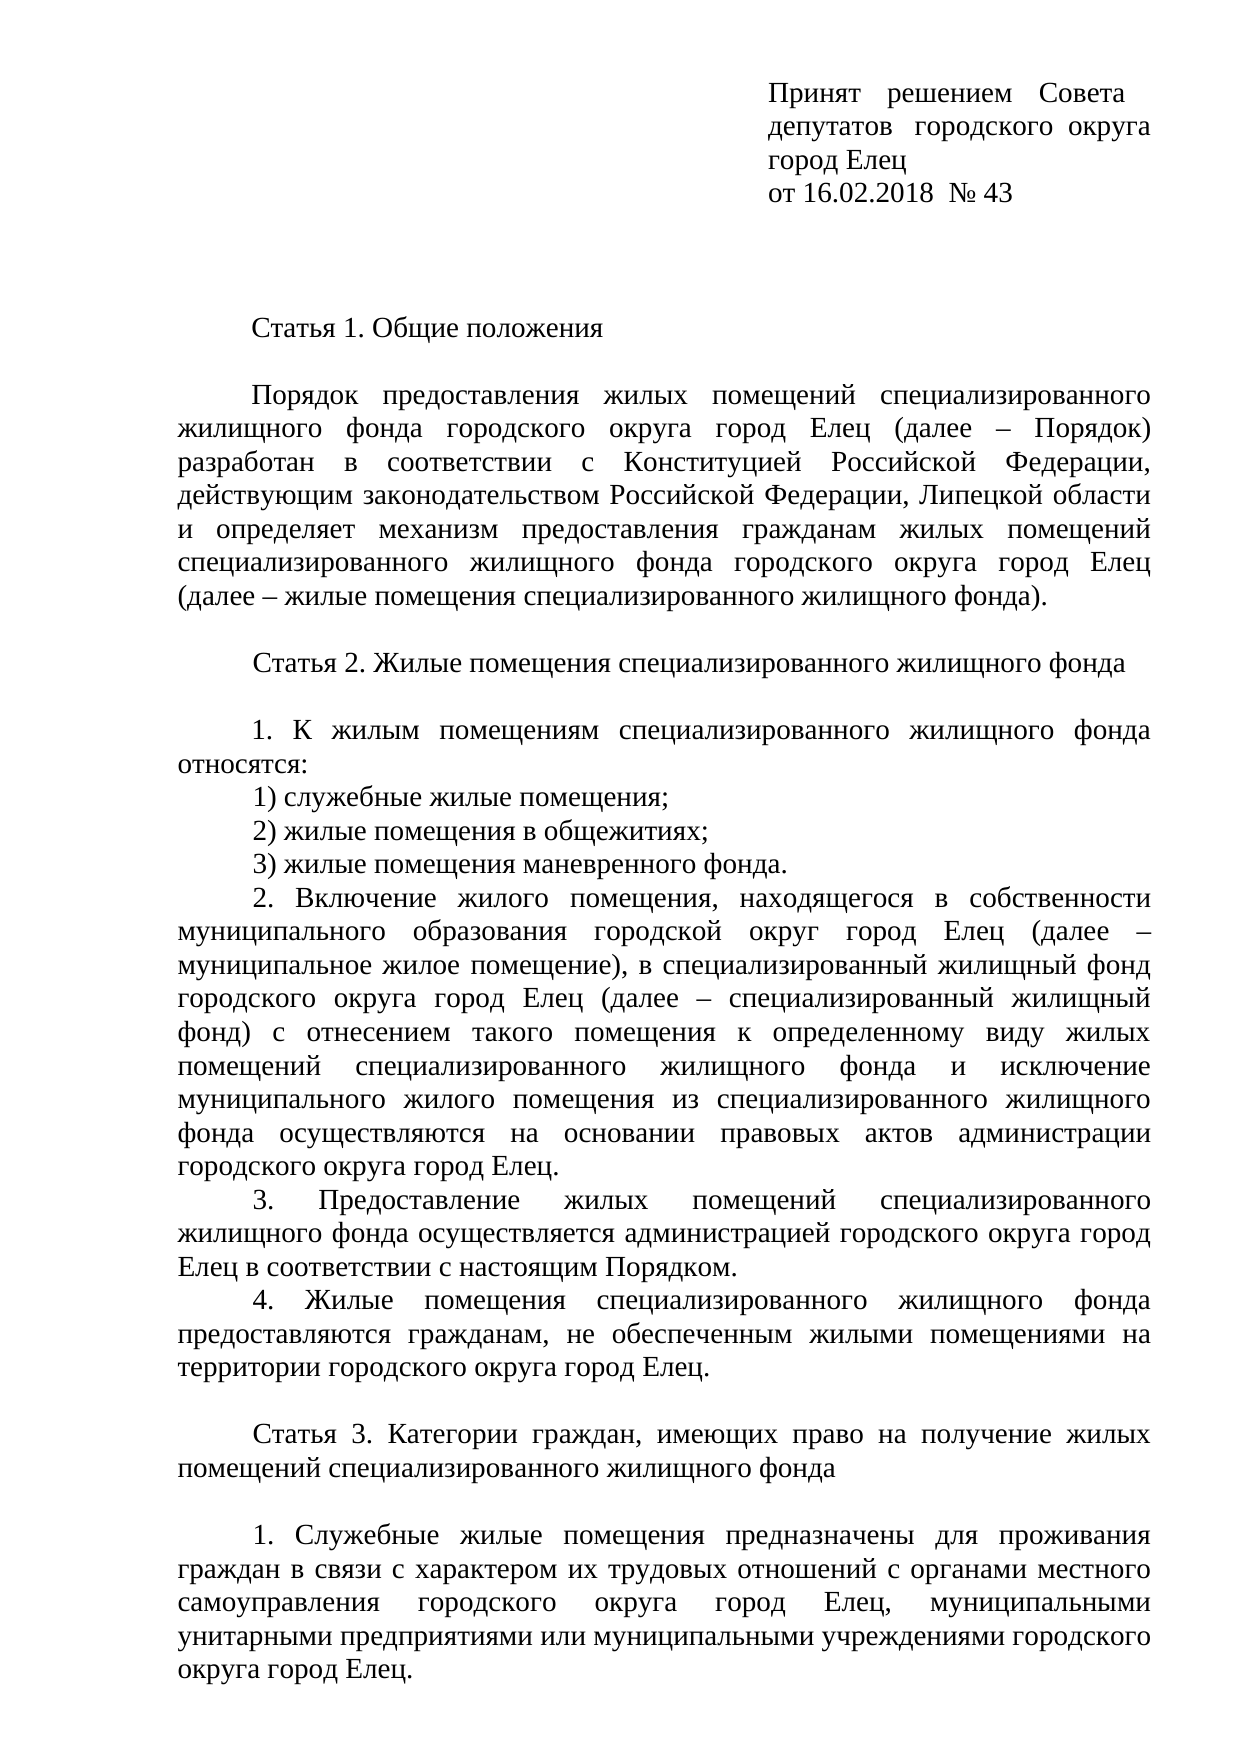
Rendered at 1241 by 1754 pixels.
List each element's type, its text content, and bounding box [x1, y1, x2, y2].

text Статья 3. Категории граждан, имеющих право на получение жилых помещений специализированного жилищного фонда [177, 1417, 1152, 1484]
text Статья 1. Общие положения [177, 310, 1152, 343]
text 4. Жилые помещения специализированного жилищного фонда предоставляются гражданам, не обеспеченным жилыми помещениями на территории городского округа город Елец. [177, 1282, 1152, 1383]
text Статья 2. Жилые помещения специализированного жилищного фонда [177, 645, 1152, 679]
text 1. К жилым помещениям специализированного жилищного фонда относятся: [177, 712, 1152, 779]
text 1) служебные жилые помещения; [177, 779, 1152, 813]
text 3) жилые помещения маневренного фонда. [177, 846, 1152, 880]
text 1. Служебные жилые помещения предназначены для проживания граждан в связи с характером их трудовых отношений с органами местного самоуправления городского округа город Елец, муниципальными унитарными предприятиями или муниципальными учреждениями городского округа город Елец. [177, 1517, 1152, 1685]
text город Елец от 16.02.2018 № 43 [768, 142, 1152, 209]
text Принят решением Совета депутатов городского округа [768, 75, 1152, 142]
text 2. Включение жилого помещения, находящегося в собственности муниципального образования городской округ город Елец (далее – муниципальное жилое помещение), в специализированный жилищный фонд городского округа город Елец (далее – специализированный жилищный фонд) с отнесением такого помещения к определенному виду жилых помещений специализированного жилищного фонда и исключение муниципального жилого помещения из специализированного жилищного фонда осуществляются на основании правовых актов администрации городского округа город Елец. [177, 880, 1152, 1182]
text Порядок предоставления жилых помещений специализированного жилищного фонда городского округа город Елец (далее – Порядок) разработан в соответствии с Конституцией Российской Федерации, действующим законодательством Российской Федерации, Липецкой области и определяет механизм предоставления гражданам жилых помещений специализированного жилищного фонда городского округа город Елец (далее – жилые помещения специализированного жилищного фонда). [177, 377, 1152, 612]
text 2) жилые помещения в общежитиях; [177, 813, 1152, 846]
text 3. Предоставление жилых помещений специализированного жилищного фонда осуществляется администрацией городского округа город Елец в соответствии с настоящим Порядком. [177, 1182, 1152, 1282]
